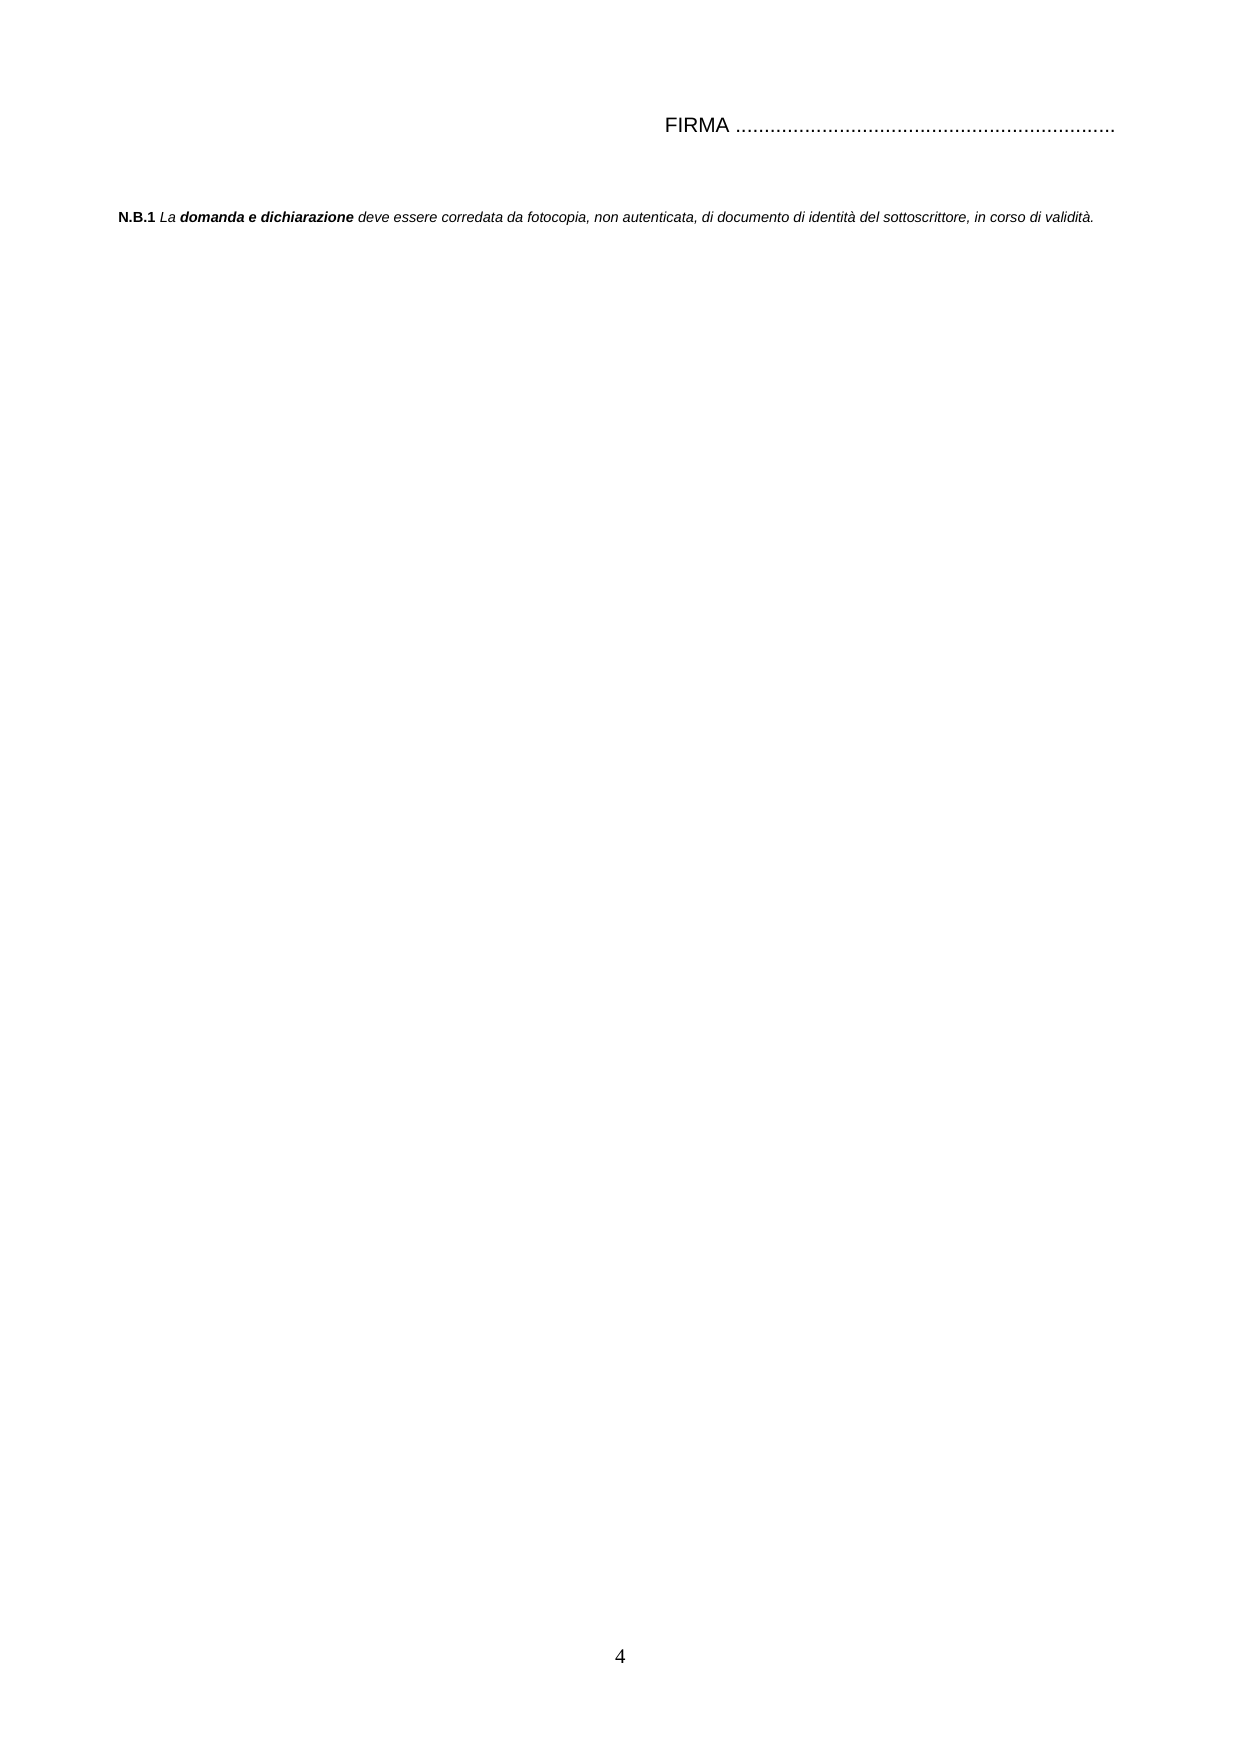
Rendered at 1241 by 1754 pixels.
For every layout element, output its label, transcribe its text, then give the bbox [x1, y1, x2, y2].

text N.B.1 La domanda e dichiarazione deve essere corredata da fotocopia, non autenticata, di documento di identità del sottoscrittore, in corso di validità. [118, 208, 1122, 225]
text FIRMA .................................................................. [118, 112, 1122, 136]
